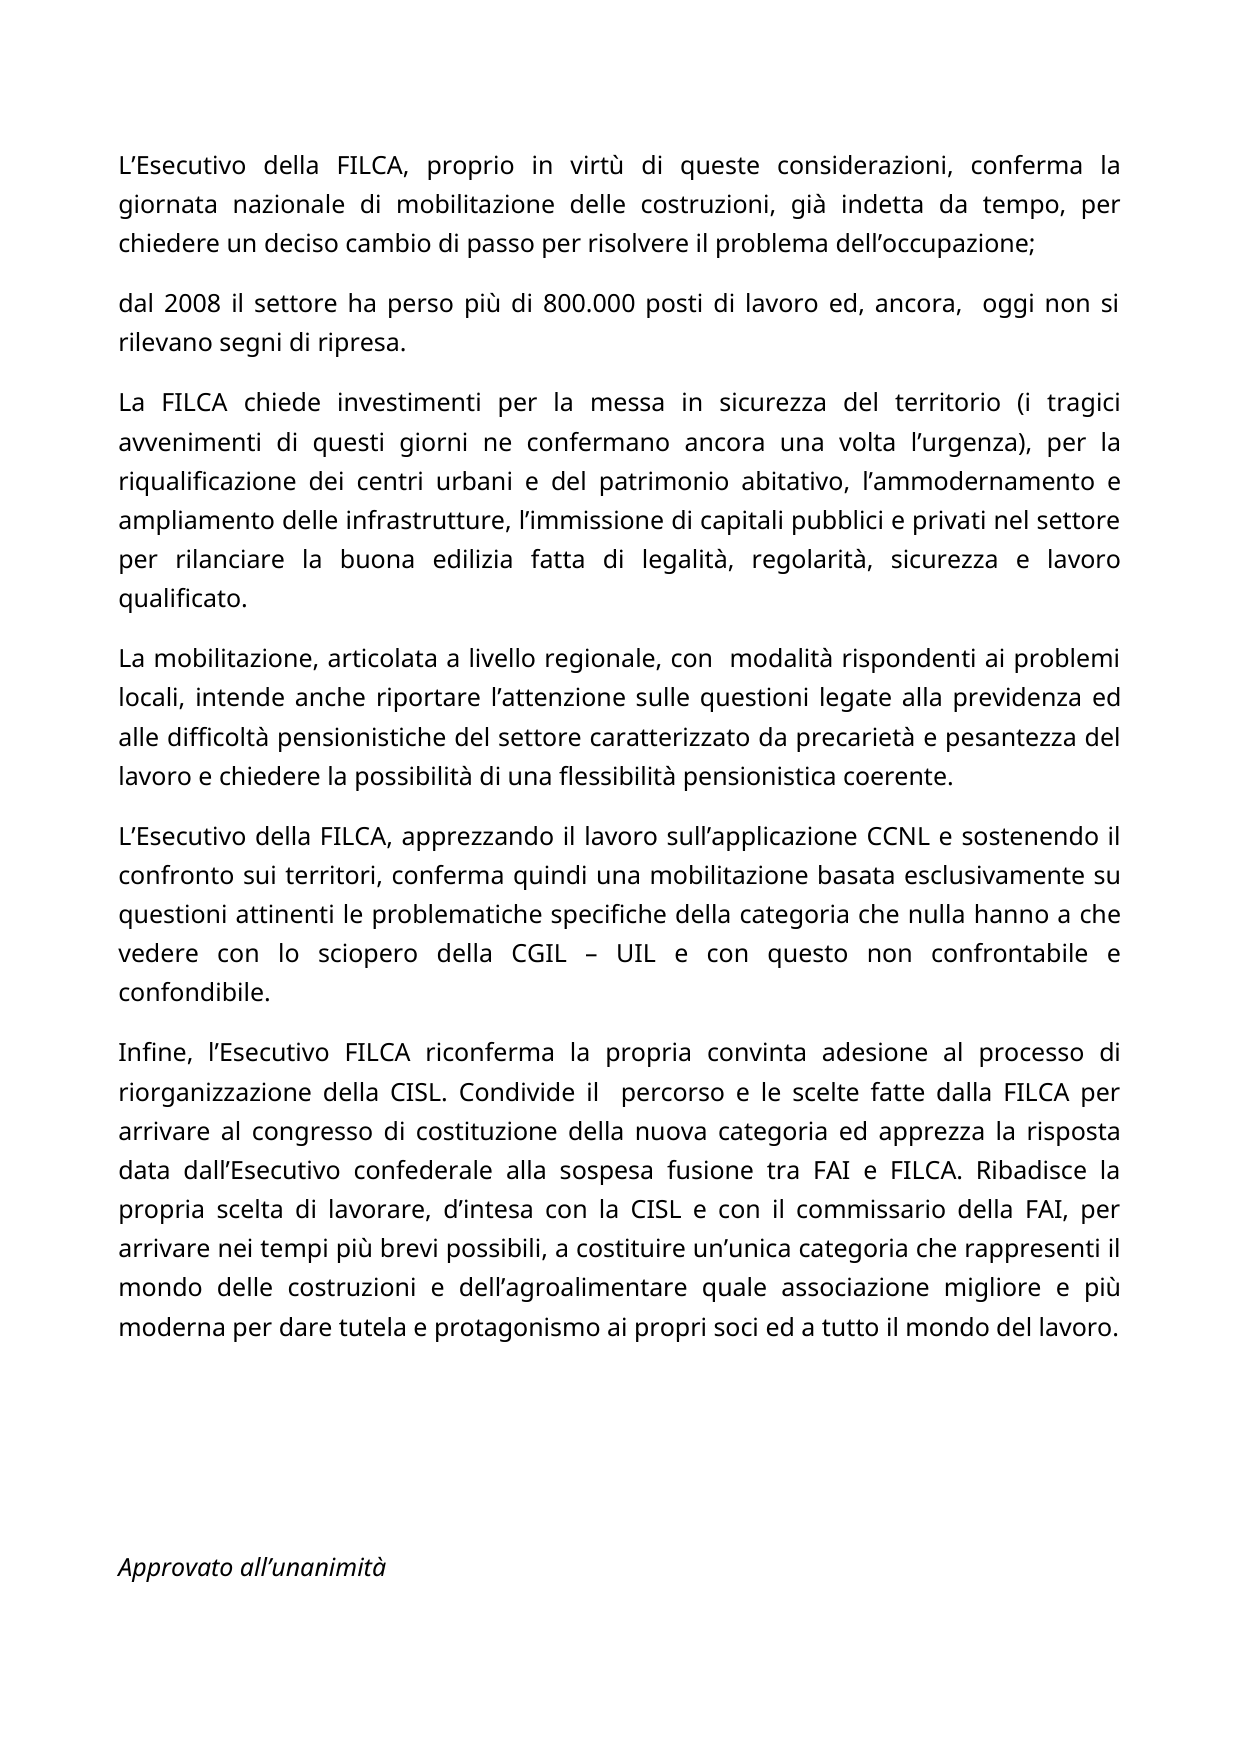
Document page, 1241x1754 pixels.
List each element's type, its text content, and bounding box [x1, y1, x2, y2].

text L’Esecutivo della FILCA, proprio in virtù di queste considerazioni, conferma la giornata nazionale di mobilitazione delle costruzioni, già indetta da tempo, per chiedere un deciso cambio di passo per risolvere il problema dell’occupazione; [118, 148, 1122, 260]
text Approvato all’unanimità [118, 1549, 1122, 1583]
text Infine, l’Esecutivo FILCA riconferma la propria convinta adesione al processo di riorganizzazione della CISL. Condivide il percorso e le scelte fatte dalla FILCA per arrivare al congresso di costituzione della nuova categoria ed apprezza la risposta data dall’Esecutivo confederale alla sospesa fusione tra FAI e FILCA. Ribadisce la propria scelta di lavorare, d’intesa con la CISL e con il commissario della FAI, per arrivare nei tempi più brevi possibili, a costituire un’unica categoria che rappresenti il mondo delle costruzioni e dell’agroalimentare quale associazione migliore e più moderna per dare tutela e protagonismo ai propri soci ed a tutto il mondo del lavoro. [118, 1035, 1122, 1343]
text La mobilitazione, articolata a livello regionale, con modalità rispondenti ai problemi locali, intende anche riportare l’attenzione sulle questioni legate alla previdenza ed alle difficoltà pensionistiche del settore caratterizzato da precarietà e pesantezza del lavoro e chiedere la possibilità di una flessibilità pensionistica coerente. [118, 641, 1122, 792]
text L’Esecutivo della FILCA, apprezzando il lavoro sull’applicazione CCNL e sostenendo il confronto sui territori, conferma quindi una mobilitazione basata esclusivamente su questioni attinenti le problematiche specifiche della categoria che nulla hanno a che vedere con lo sciopero della CGIL – UIL e con questo non confrontabile e confondibile. [118, 818, 1122, 1009]
text La FILCA chiede investimenti per la messa in sicurezza del territorio (i tragici avvenimenti di questi giorni ne confermano ancora una volta l’urgenza), per la riqualificazione dei centri urbani e del patrimonio abitativo, l’ammodernamento e ampliamento delle infrastrutture, l’immissione di capitali pubblici e privati nel settore per rilanciare la buona edilizia fatta di legalità, regolarità, sicurezza e lavoro qualificato. [118, 385, 1122, 615]
text dal 2008 il settore ha perso più di 800.000 posti di lavoro ed, ancora, oggi non si rilevano segni di ripresa. [118, 286, 1122, 359]
